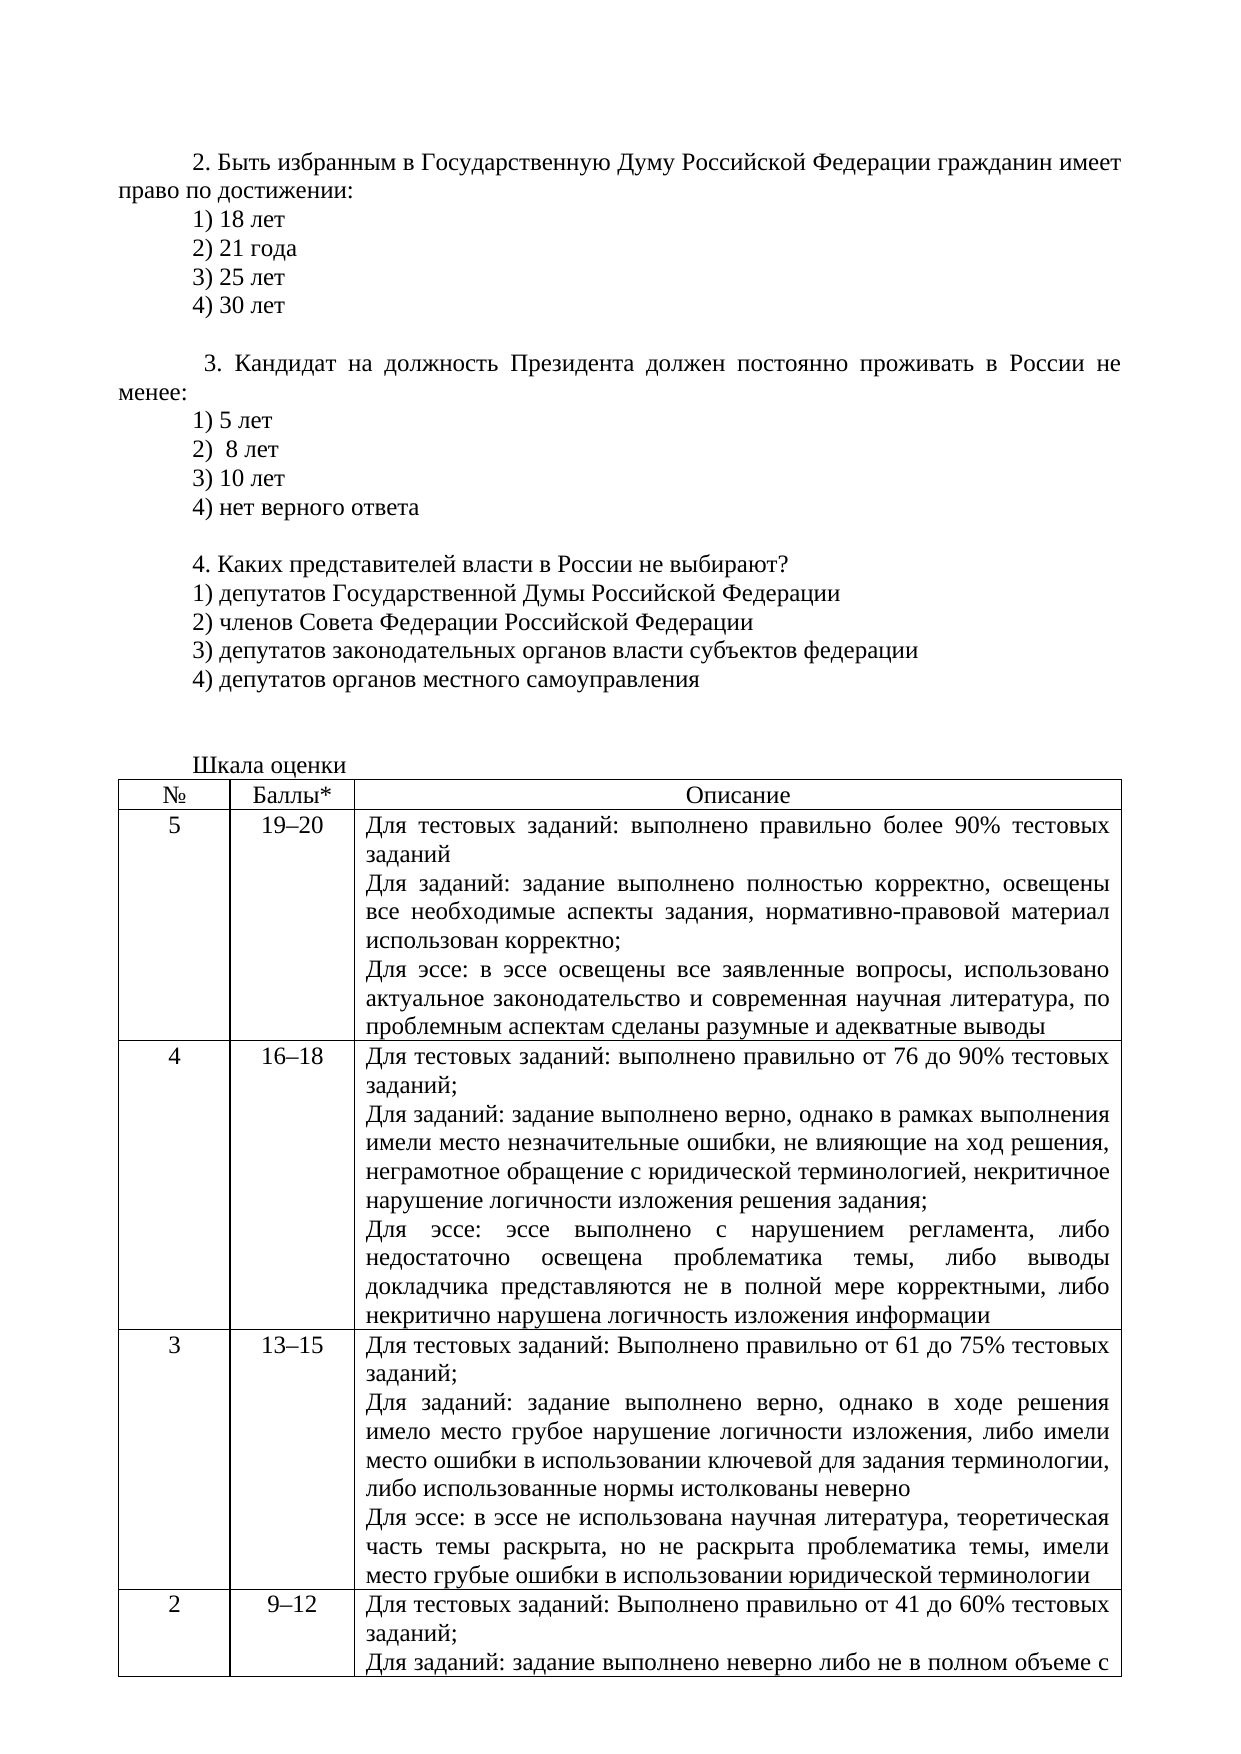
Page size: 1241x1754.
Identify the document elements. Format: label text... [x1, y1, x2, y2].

table_cell 5 [119, 810, 229, 1040]
text 4) нет верного ответа [118, 492, 1122, 521]
text Шкала оценки [118, 751, 1122, 779]
table_header Описание [355, 780, 1121, 809]
table_header № [119, 780, 229, 809]
text 1) депутатов Государственной Думы Российской Федерации [118, 578, 1122, 607]
text 3) депутатов законодательных органов власти субъектов федерации [118, 636, 1122, 664]
table_cell Для тестовых заданий: выполнено правильно более 90% тестовых заданий Для заданий: задание выполнено полностью корректно, освещены все необходимые аспекты задания, нормативно-правовой материал использован корректно; Для эссе: в эссе освещены все заявленные вопросы, использовано актуальное законодательство и современная научная литература, по проблемным аспектам сделаны разумные и адекватные выводы [355, 810, 1121, 1040]
text 4) 30 лет [118, 291, 1122, 319]
table_cell 4 [119, 1041, 229, 1329]
text 4. Каких представителей власти в России не выбирают? [118, 549, 1122, 578]
table_cell 19–20 [231, 810, 354, 1040]
text 3) 25 лет [118, 262, 1122, 291]
text 3) 10 лет [118, 463, 1122, 492]
text 3. Кандидат на должность Президента должен постоянно проживать в России не менее: [118, 348, 1122, 406]
text 2. Быть избранным в Государственную Думу Российской Федерации гражданин имеет право по достижении: [118, 147, 1122, 204]
table_cell 16–18 [231, 1041, 354, 1329]
table_cell 2 [119, 1590, 229, 1676]
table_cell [355, 1590, 1121, 1676]
table_cell 13–15 [231, 1330, 354, 1588]
table_cell 3 [119, 1330, 229, 1588]
table_cell 9–12 [231, 1590, 354, 1676]
text 1) 18 лет [118, 204, 1122, 233]
text 2) 8 лет [118, 434, 1122, 463]
table_header Баллы* [231, 780, 354, 809]
table_cell Для тестовых заданий: выполнено правильно от 76 до 90% тестовых заданий; Для заданий: задание выполнено верно, однако в рамках выполнения имели место незначительные ошибки, не влияющие на ход решения, неграмотное обращение с юридической терминологией, некритичное нарушение логичности изложения решения задания; Для эссе: эссе выполнено с нарушением регламента, либо недостаточно освещена проблематика темы, либо выводы докладчика представляются не в полной мере корректными, либо некритично нарушена логичность изложения информации [355, 1041, 1121, 1329]
text 2) членов Совета Федерации Российской Федерации [118, 607, 1122, 636]
text 4) депутатов органов местного самоуправления [118, 664, 1122, 693]
table_cell Для тестовых заданий: Выполнено правильно от 61 до 75% тестовых заданий; Для заданий: задание выполнено верно, однако в ходе решения имело место грубое нарушение логичности изложения, либо имели место ошибки в использовании ключевой для задания терминологии, либо использованные нормы истолкованы неверно Для эссе: в эссе не использована научная литература, теоретическая часть темы раскрыта, но не раскрыта проблематика темы, имели место грубые ошибки в использовании юридической терминологии [355, 1330, 1121, 1588]
text 1) 5 лет [118, 406, 1122, 434]
text 2) 21 года [118, 233, 1122, 262]
